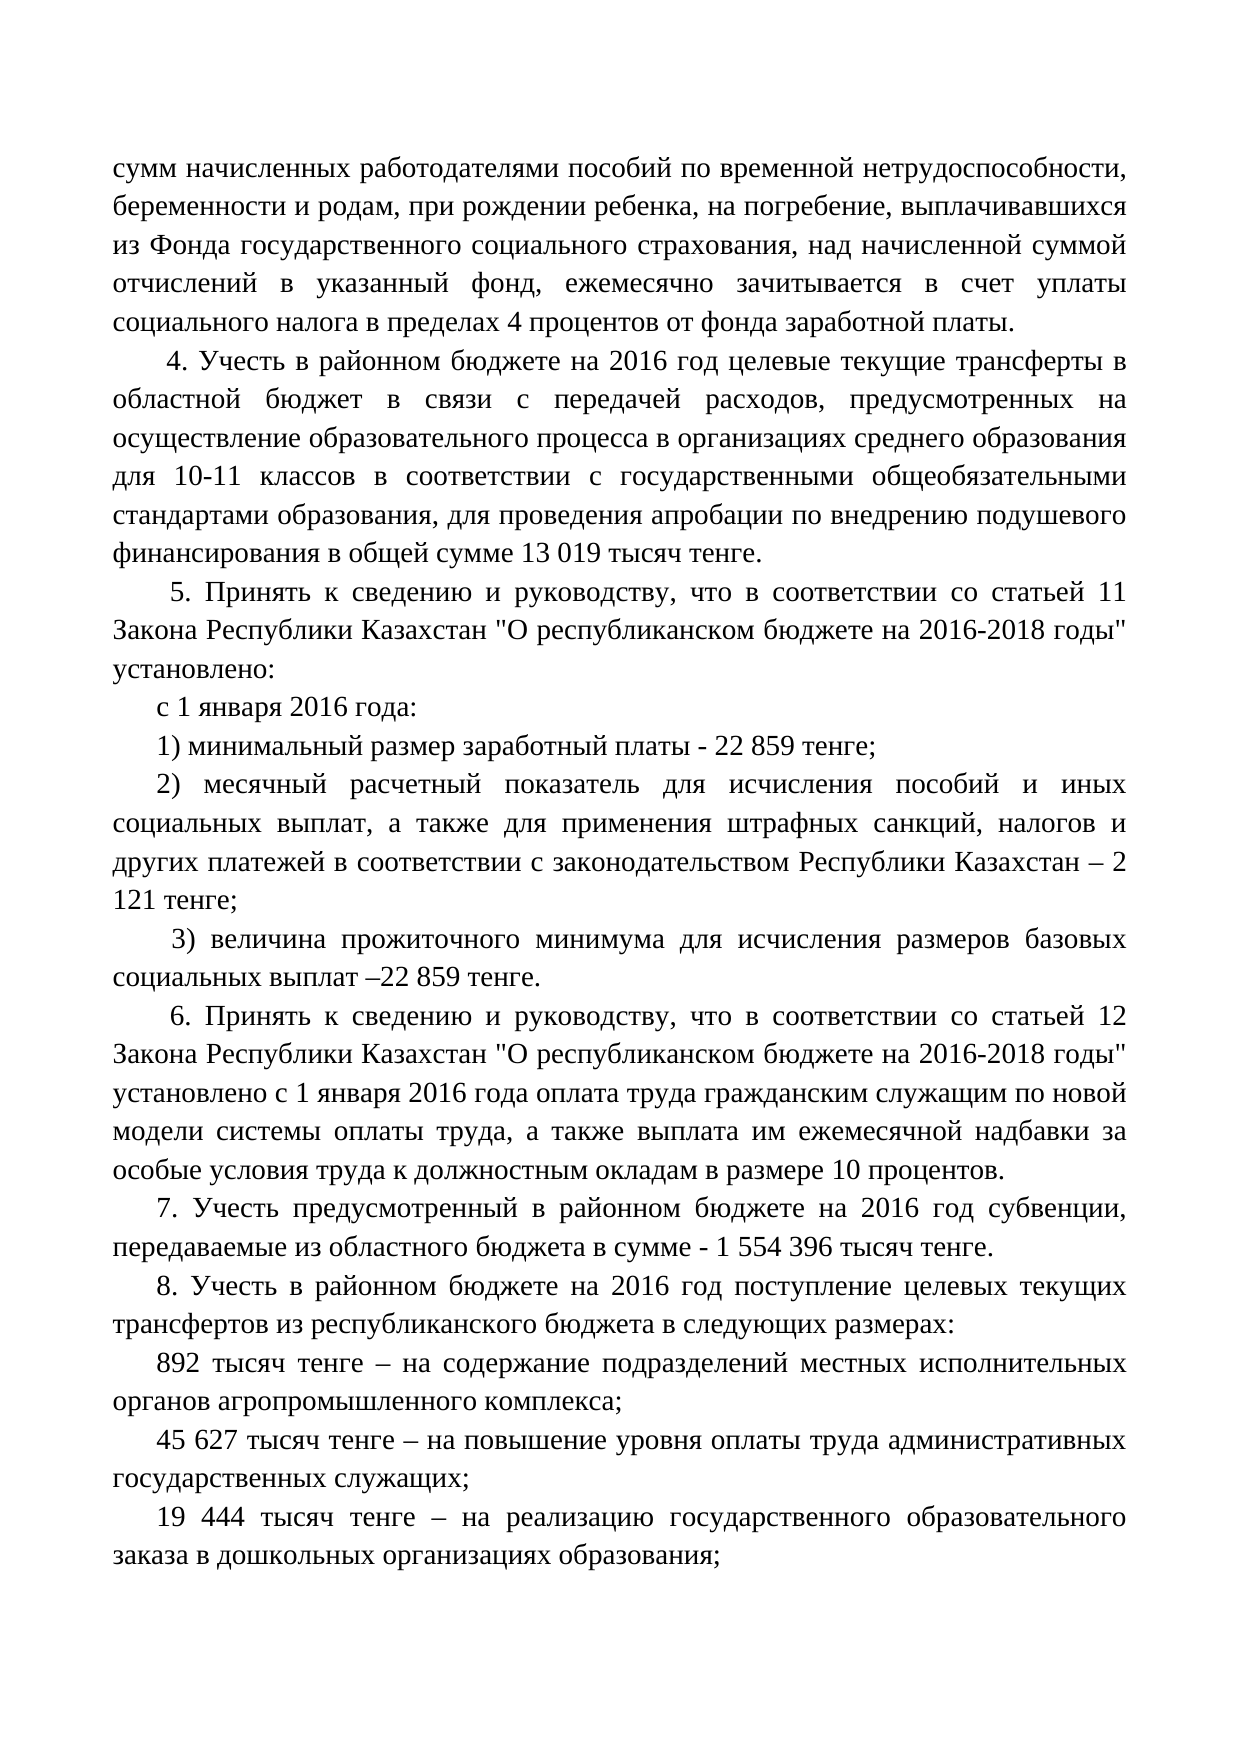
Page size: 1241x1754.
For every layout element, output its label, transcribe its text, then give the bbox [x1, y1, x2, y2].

text 3) величина прожиточного минимума для исчисления размеров базовых социальных выплат –22 859 тенге. [112, 921, 1128, 993]
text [112, 150, 1128, 338]
text 6. Принять к сведению и руководству, что в соответствии со статьей 12 Закона Республики Казахстан "О республиканском бюджете на 2016-2018 годы" установлено с 1 января 2016 года оплата труда гражданским служащим по новой модели системы оплаты труда, а также выплата им ежемесячной надбавки за особые условия труда к должностным окладам в размере 10 процентов. [112, 998, 1128, 1186]
text 19 444 тысяч тенге – на реализацию государственного образовательного заказа в дошкольных организациях образования; [112, 1499, 1128, 1571]
text 7. Учесть предусмотренный в районном бюджете на 2016 год субвенции, передаваемые из областного бюджета в сумме - 1 554 396 тысяч тенге. [112, 1191, 1128, 1263]
text с 1 января 2016 года: [112, 689, 1128, 723]
text 892 тысяч тенге – на содержание подразделений местных исполнительных органов агропромышленного комплекса; [112, 1345, 1128, 1417]
text 8. Учесть в районном бюджете на 2016 год поступление целевых текущих трансфертов из республиканского бюджета в следующих размерах: [112, 1268, 1128, 1340]
text 1) минимальный размер заработный платы - 22 859 тенге; [112, 728, 1128, 762]
text 45 627 тысяч тенге – на повышение уровня оплаты труда административных государственных служащих; [112, 1422, 1128, 1494]
text 4. Учесть в районном бюджете на 2016 год целевые текущие трансферты в областной бюджет в связи с передачей расходов, предусмотренных на осуществление образовательного процесса в организациях среднего образования для 10-11 классов в соответствии с государственными общеобязательными стандартами образования, для проведения апробации по внедрению подушевого финансирования в общей сумме 13 019 тысяч тенге. [112, 343, 1128, 569]
text 5. Принять к сведению и руководству, что в соответствии со статьей 11 Закона Республики Казахстан "О республиканском бюджете на 2016-2018 годы" установлено: [112, 574, 1128, 684]
text 2) месячный расчетный показатель для исчисления пособий и иных социальных выплат, а также для применения штрафных санкций, налогов и других платежей в соответствии с законодательством Республики Казахстан – 2 121 тенге; [112, 767, 1128, 916]
